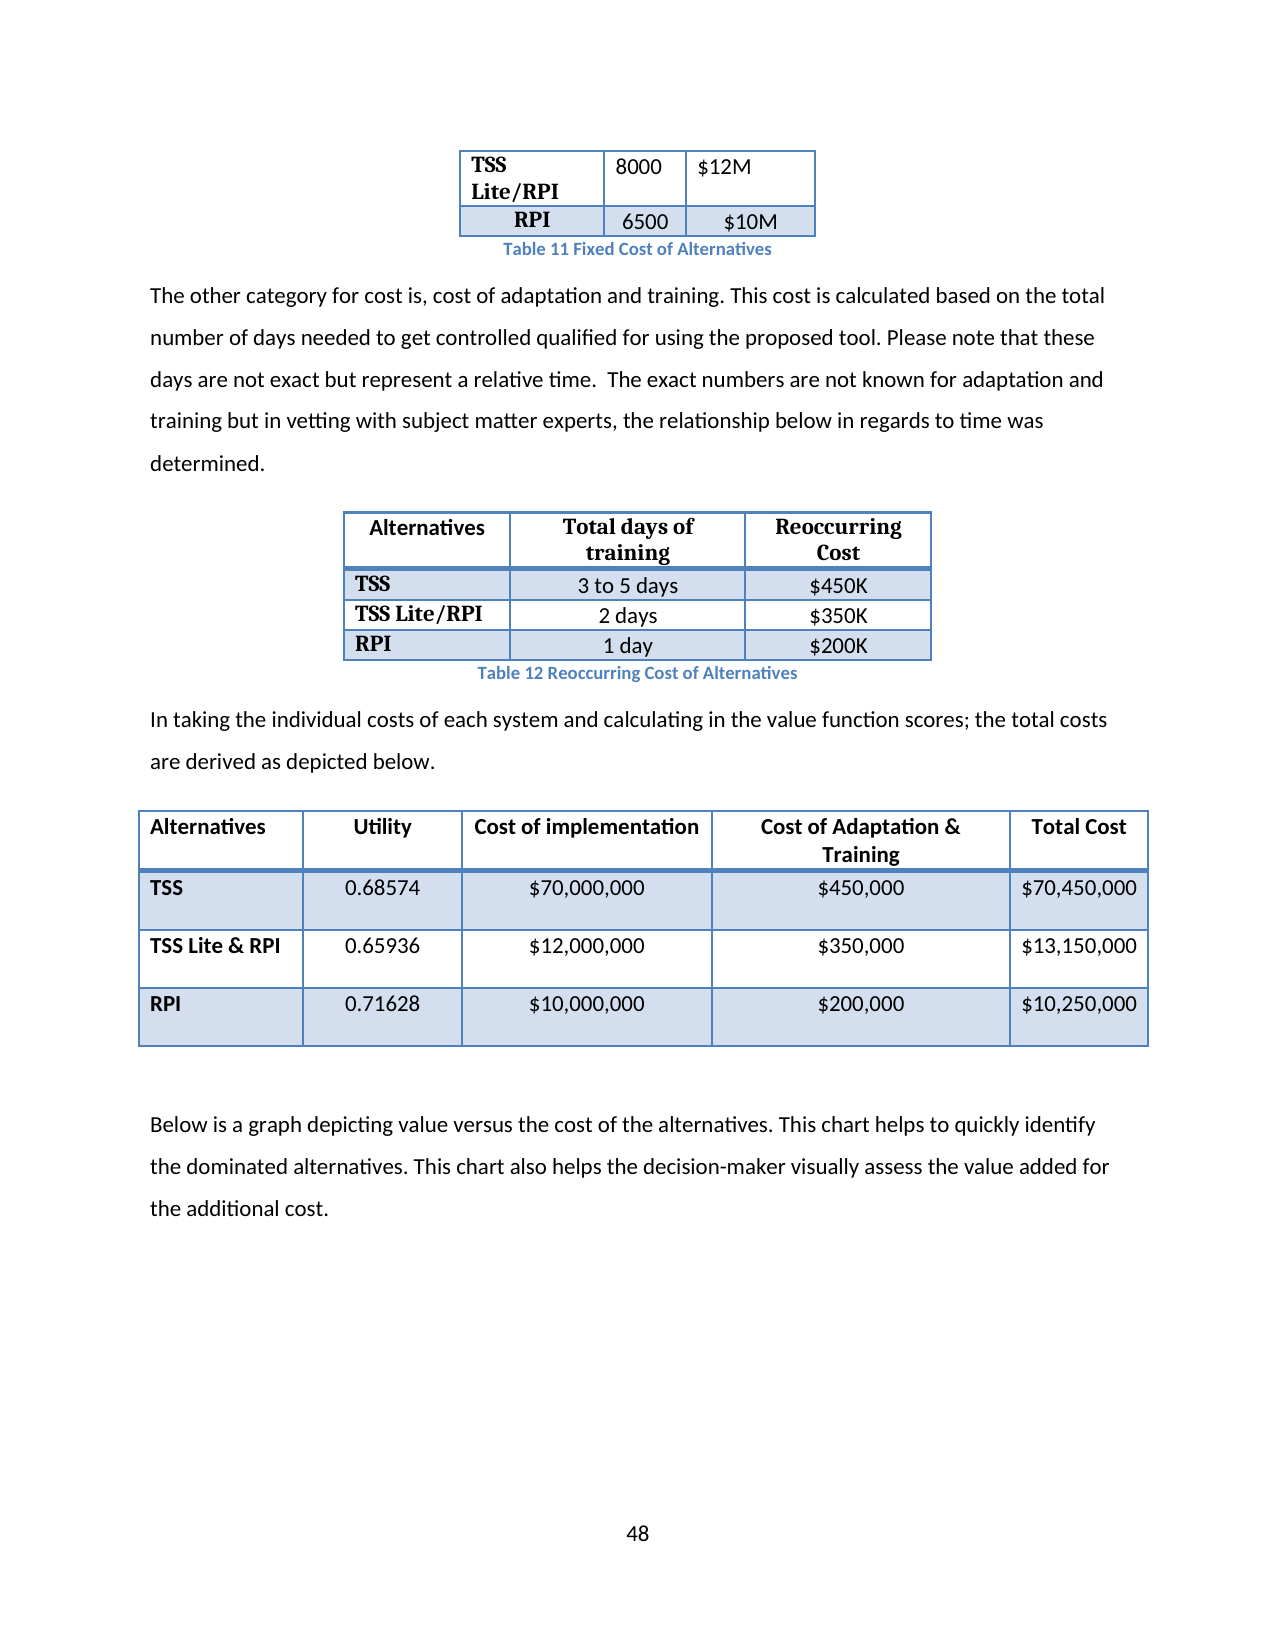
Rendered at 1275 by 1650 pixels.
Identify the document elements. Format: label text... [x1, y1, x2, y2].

table_cell $70,000,000 [463, 873, 711, 929]
table_cell TSS Lite/RPI [345, 601, 509, 629]
table_cell RPI [461, 207, 603, 235]
table_cell TSS [140, 873, 302, 929]
table_cell TSS [345, 571, 509, 599]
table_cell $13,150,000 [1011, 931, 1147, 987]
table_cell $200K [746, 631, 930, 659]
table_cell 0.65936 [304, 931, 461, 987]
table_header Alternatives [345, 514, 509, 566]
table_cell 1 day [511, 631, 744, 659]
table_cell $10,000,000 [463, 989, 711, 1045]
table_cell RPI [140, 989, 302, 1045]
table_cell TSS Lite/RPI [461, 152, 603, 205]
table_cell $12M [687, 152, 814, 205]
table_header Reoccurring Cost [746, 514, 930, 566]
text The other category for cost is, cost of adaptation and training. This cost is calculated based on the total number of days needed to get controlled qualified for using the proposed tool. Please note that these days are not exact but represent a relative time. The exact numbers are not known for adaptation and training but in vetting with subject matter experts, the relationship below in regards to time was determined. [150, 281, 1125, 477]
table_cell $10M [687, 207, 814, 235]
table_cell $70,450,000 [1011, 873, 1147, 929]
table_cell $450K [746, 571, 930, 599]
text Below is a graph depicting value versus the cost of the alternatives. This chart helps to quickly identify the dominated alternatives. This chart also helps the decision-maker visually assess the value added for the additional cost. [150, 1110, 1125, 1222]
table_cell 2 days [511, 601, 744, 629]
table_header Cost of implementation [463, 812, 711, 868]
text In taking the individual costs of each system and calculating in the value function scores; the total costs are derived as depicted below. [150, 705, 1125, 775]
table_header Utility [304, 812, 461, 868]
table_header Total days of training [511, 514, 744, 566]
table_cell 0.68574 [304, 873, 461, 929]
table_cell $12,000,000 [463, 931, 711, 987]
table_cell TSS Lite & RPI [140, 931, 302, 987]
table_cell $10,250,000 [1011, 989, 1147, 1045]
table_cell 3 to 5 days [511, 571, 744, 599]
table_cell $450,000 [713, 873, 1009, 929]
table_header Cost of Adaptation & Training [713, 812, 1009, 868]
text Table 12 Reoccurring Cost of Alternatives [150, 661, 1125, 684]
text Table 11 Fixed Cost of Alternatives [150, 237, 1125, 260]
table_cell $200,000 [713, 989, 1009, 1045]
table_cell 6500 [605, 207, 685, 235]
table_cell 0.71628 [304, 989, 461, 1045]
table_cell RPI [345, 631, 509, 659]
table_cell $350,000 [713, 931, 1009, 987]
table_cell 8000 [605, 152, 685, 205]
table_header Total Cost [1011, 812, 1147, 868]
table_cell $350K [746, 601, 930, 629]
table_header Alternatives [140, 812, 302, 868]
